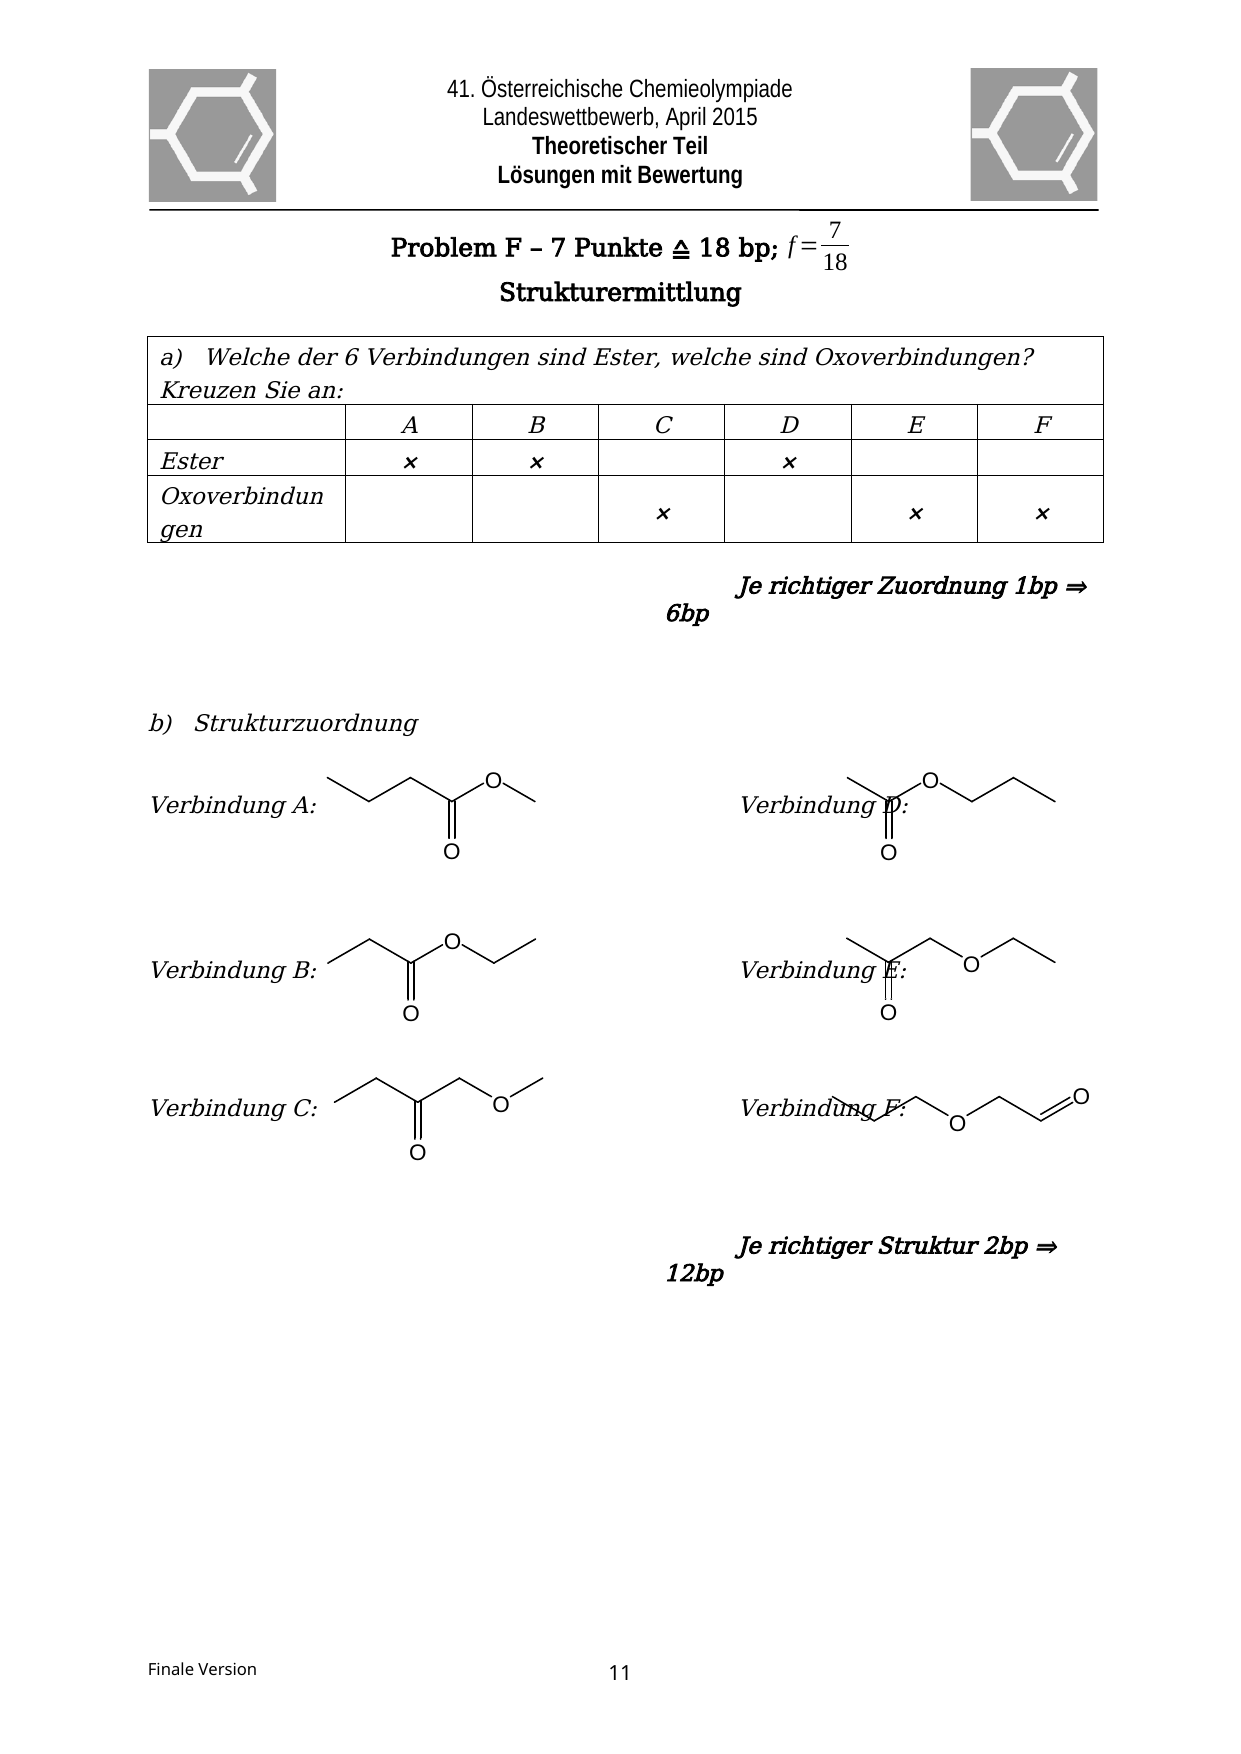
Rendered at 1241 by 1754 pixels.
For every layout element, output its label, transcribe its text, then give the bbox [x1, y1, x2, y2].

table_cell Oxoverbindungen [148, 476, 345, 542]
table_cell A [346, 405, 472, 439]
text Verbindung C: Verbindung F: [148, 1093, 414, 1121]
text Je richtiger Zuordnung 1bp ⇒ 6bp [664, 571, 1093, 626]
table_cell ⨯ [346, 440, 472, 474]
table_cell [346, 476, 472, 542]
table_cell C [599, 405, 724, 439]
text Verbindung B: Verbindung E: [415, 956, 885, 983]
text Verbindung C: Verbindung F: [422, 1093, 1093, 1121]
table_cell ⨯ [599, 476, 724, 542]
table_cell [148, 405, 345, 439]
table_cell [725, 476, 851, 542]
table_header a) Welche der 6 Verbindungen sind Ester, welche sind Oxoverbindungen? Kreuzen Sie an: [148, 337, 1103, 404]
table_cell B [473, 405, 598, 439]
table_cell Ester [148, 440, 345, 474]
table_cell ⨯ [473, 440, 598, 474]
table_cell F [978, 405, 1103, 439]
text Verbindung B: Verbindung E: [892, 956, 1093, 983]
text b) Strukturzuordnung [148, 708, 1093, 736]
table_cell ⨯ [725, 440, 851, 474]
text Verbindung A: Verbindung D: [893, 791, 1093, 818]
table_cell E [852, 405, 977, 439]
text Je richtiger Struktur 2bp ⇒ 12bp [664, 1231, 1093, 1286]
table_cell [599, 440, 724, 474]
table_cell [473, 476, 598, 542]
table_cell D [725, 405, 851, 439]
table_cell ⨯ [852, 476, 977, 542]
text Verbindung A: Verbindung D: [456, 791, 885, 818]
text Verbindung B: Verbindung E: [148, 956, 407, 983]
text Verbindung A: Verbindung D: [148, 791, 448, 818]
text Problem F – 7 Punkte ≙ 18 bp; [148, 217, 1093, 276]
table_cell [852, 440, 977, 474]
table_cell [978, 440, 1103, 474]
text Strukturermittlung [148, 276, 1093, 306]
table_cell ⨯ [978, 476, 1103, 542]
